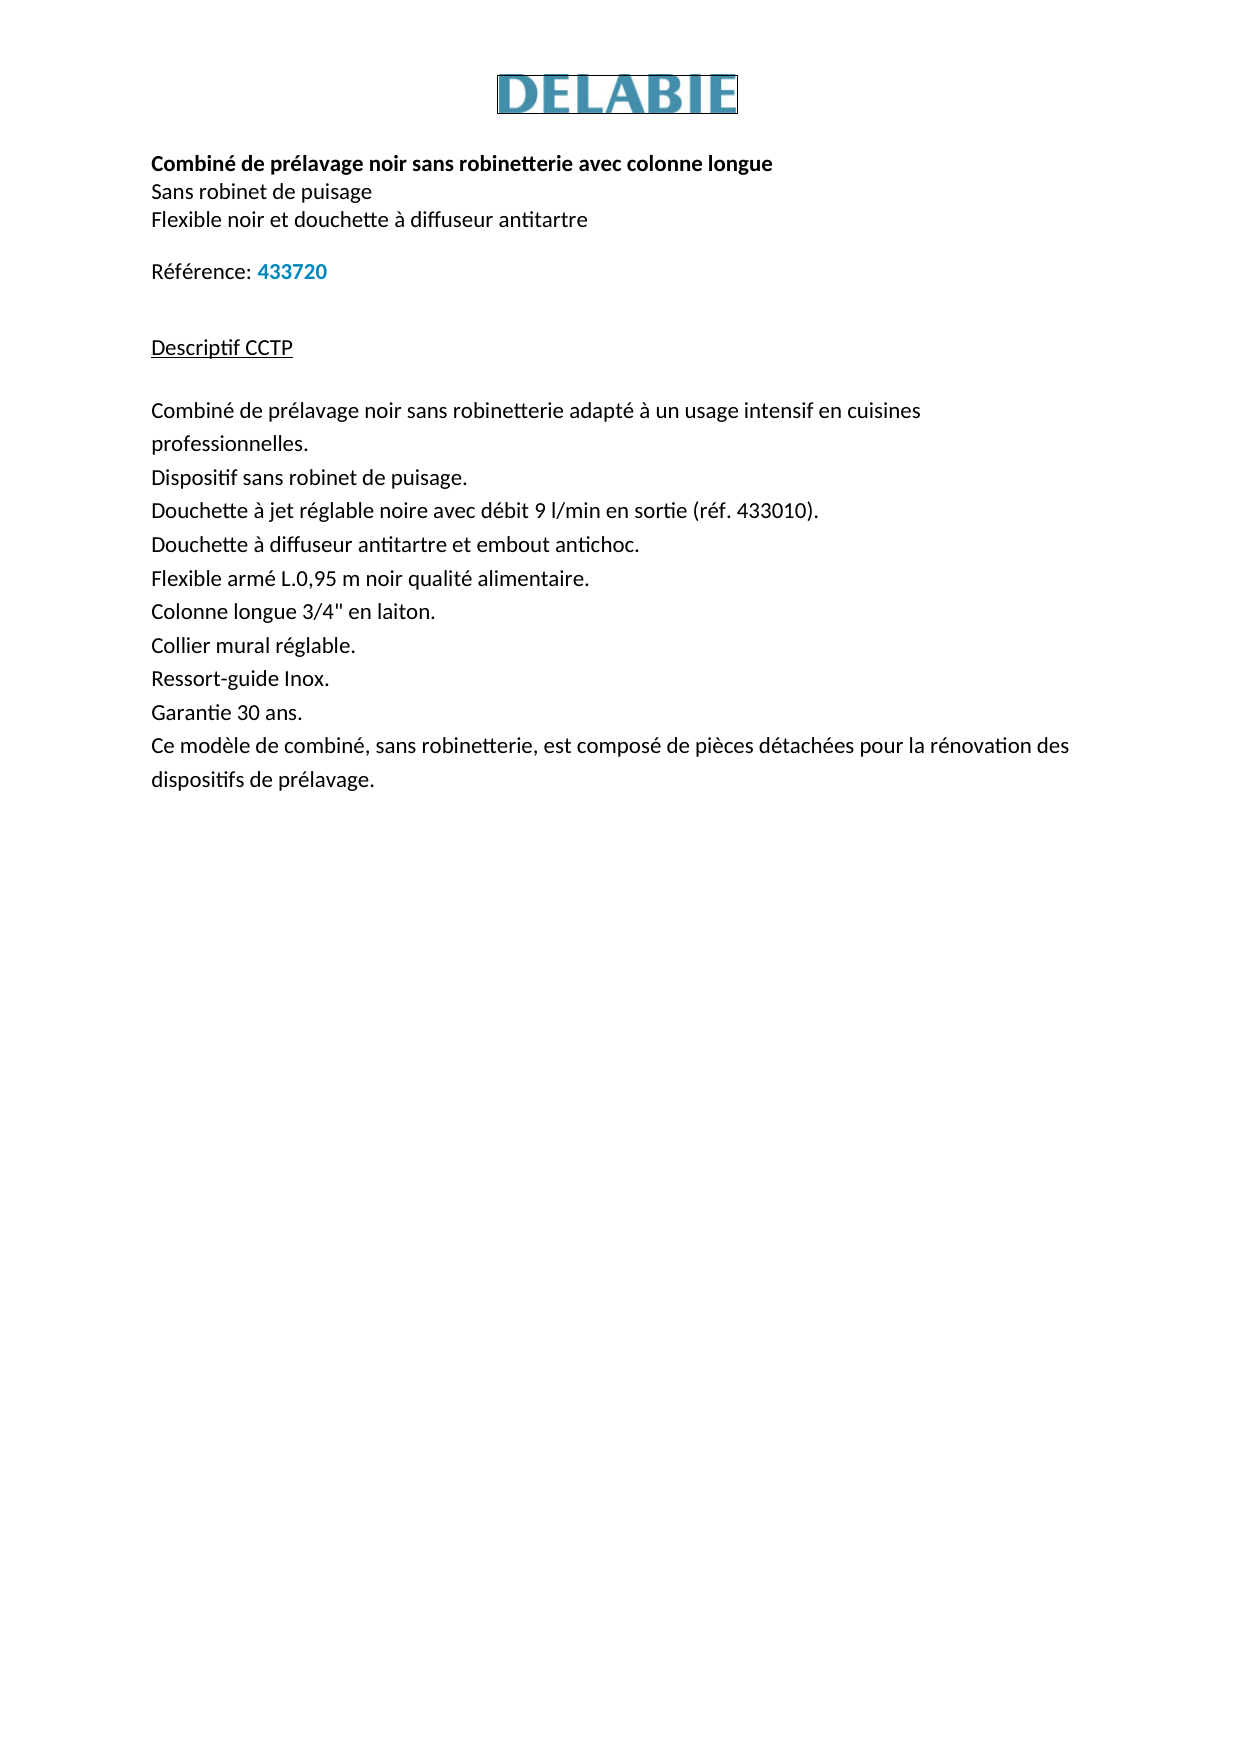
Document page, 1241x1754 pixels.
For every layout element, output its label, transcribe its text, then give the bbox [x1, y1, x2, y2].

text Combiné de prélavage noir sans robinetterie avec colonne longue [151, 149, 1084, 177]
text Colonne longue 3/4" en laiton. [151, 597, 1084, 625]
text Sans robinet de puisage [151, 177, 1084, 205]
text Dispositif sans robinet de puisage. [151, 463, 1084, 491]
text Ressort-guide Inox. [151, 664, 1084, 692]
text Garantie 30 ans. [151, 698, 1084, 726]
text Ce modèle de combiné, sans robinetterie, est composé de pièces détachées pour la rénovation des dispositifs de prélavage. [151, 731, 1084, 793]
text Flexible noir et douchette à diffuseur antitartre [151, 205, 1084, 233]
text Collier mural réglable. [151, 631, 1084, 659]
text Descriptif CCTP [151, 333, 1084, 361]
text Référence: 433720 [151, 257, 1084, 285]
text Douchette à jet réglable noire avec débit 9 l/min en sortie (réf. 433010). [151, 497, 1084, 525]
text Douchette à diffuseur antitartre et embout antichoc. [151, 530, 1084, 558]
text Combiné de prélavage noir sans robinetterie adapté à un usage intensif en cuisines professionnelles. [151, 396, 1084, 458]
text Flexible armé L.0,95 m noir qualité alimentaire. [151, 564, 1084, 592]
picture [498, 76, 737, 113]
